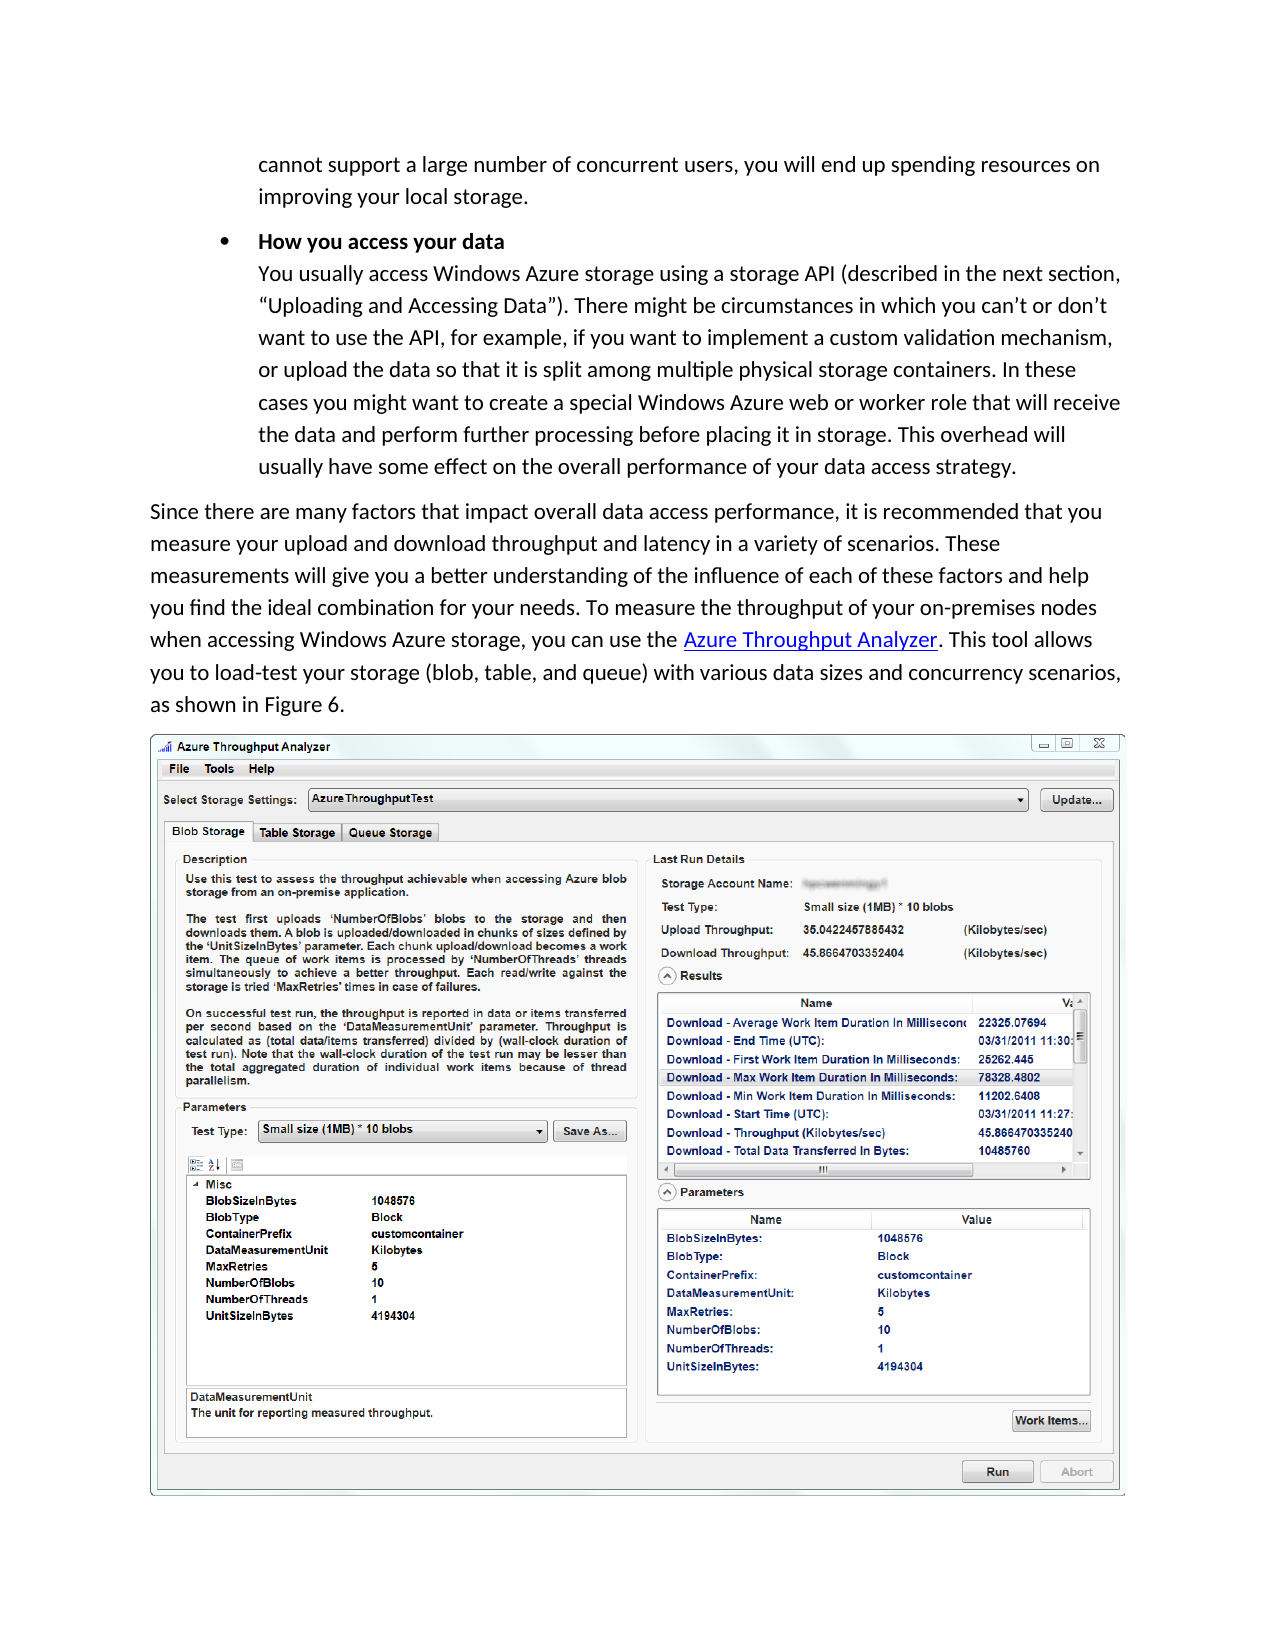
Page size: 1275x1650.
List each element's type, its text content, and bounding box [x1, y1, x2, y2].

picture [150, 734, 1125, 1496]
list How you access your data You usually access Windows Azure storage using a storage API (described in the next section, “Uploading and Accessing Data”). There might be circumstances in which you can’t or don’t want to use the API, for example, if you want to implement a custom validation mechanism, or upload the data so that it is split among multiple physical storage containers. In these cases you might want to create a special Windows Azure web or worker role that will receive the data and perform further processing before placing it in storage. This overhead will usually have some effect on the overall performance of your data access strategy. [221, 227, 1125, 480]
list Since there are many factors that impact overall data access performance, it is recommended that you measure your upload and download throughput and latency in a variety of scenarios. These measurements will give you a better understanding of the influence of each of these factors and help you find the ideal combination for your needs. To measure the throughput of your on-premises nodes when accessing Windows Azure storage, you can use the Azure Throughput Analyzer. This tool allows you to load-test your storage (blob, table, and queue) with various data sizes and concurrency scenarios, as shown in Figure 6. [150, 497, 1125, 718]
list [221, 150, 1125, 210]
